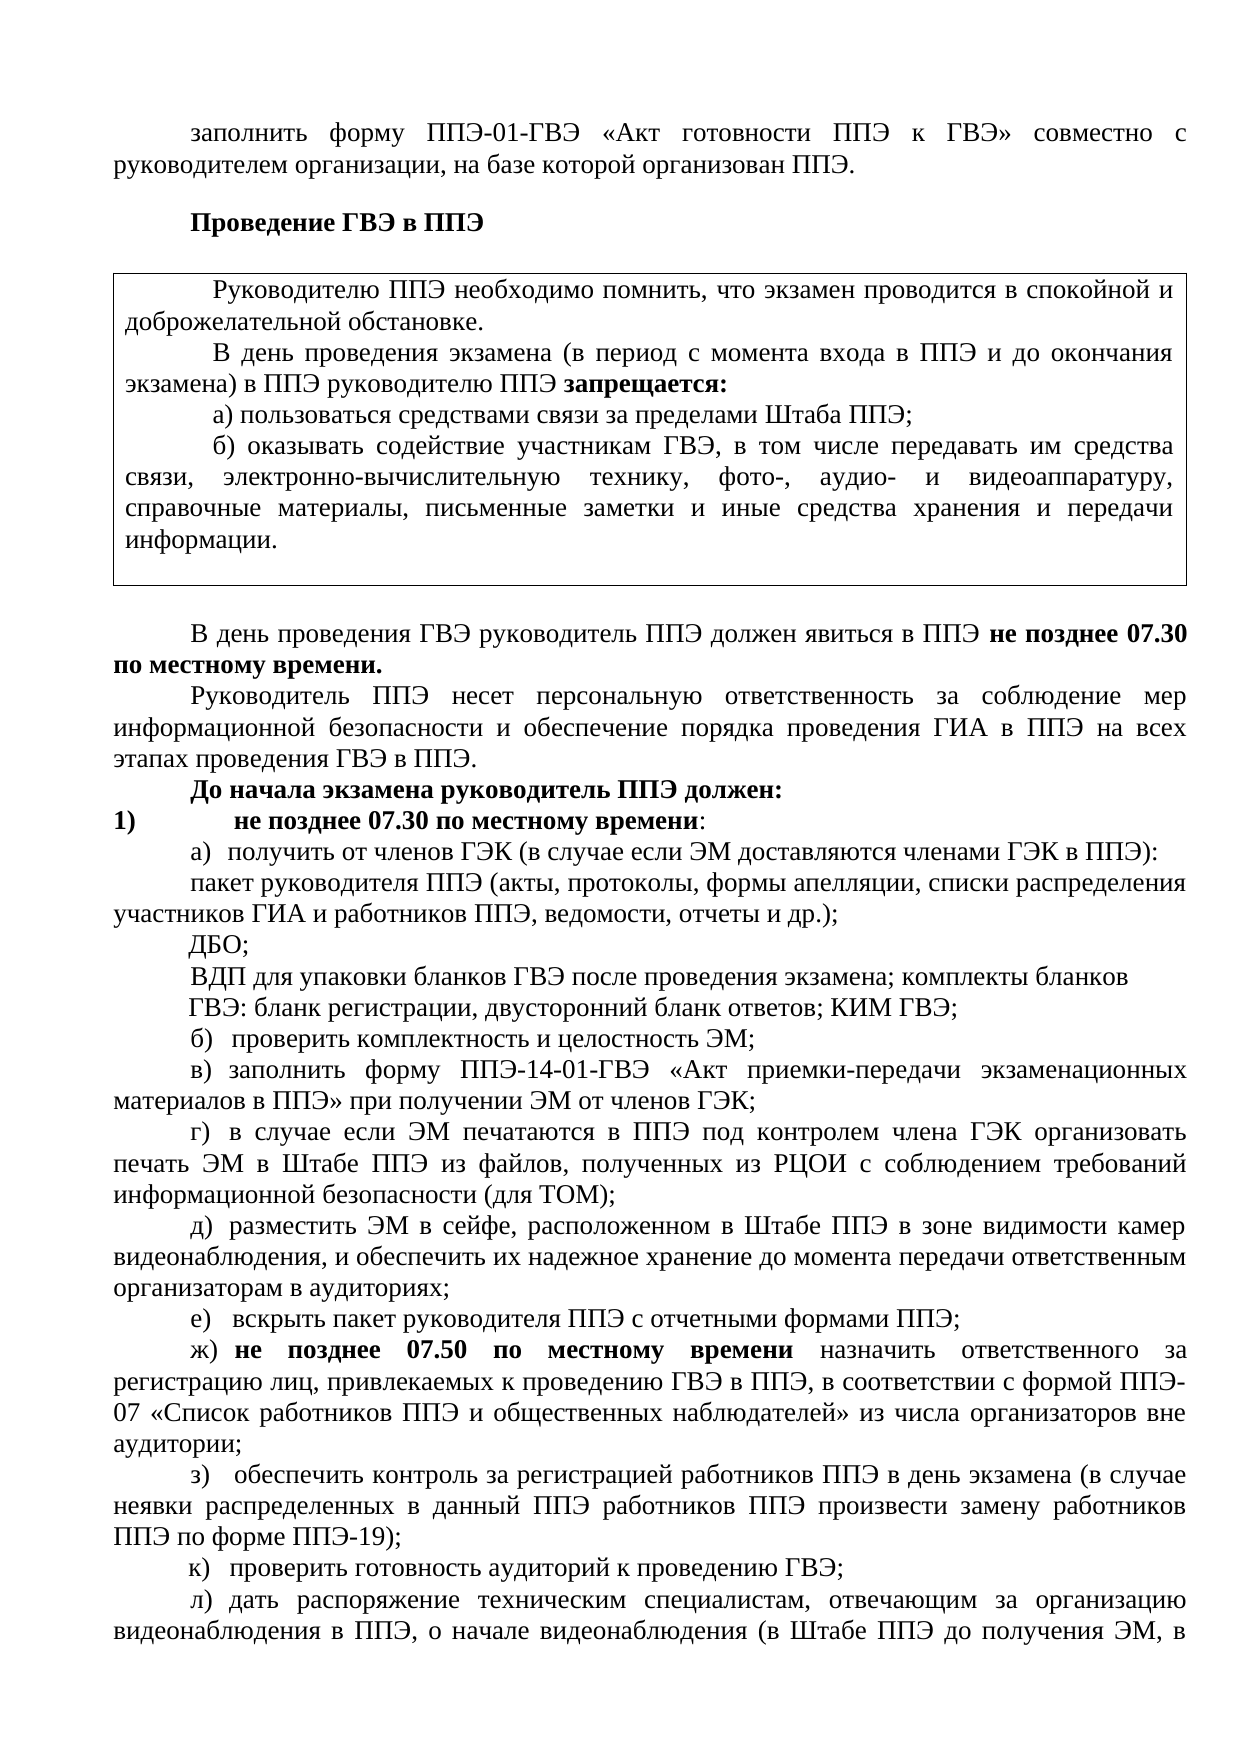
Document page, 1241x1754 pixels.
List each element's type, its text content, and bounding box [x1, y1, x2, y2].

text Проведение ГВЭ в ППЭ [113, 206, 1188, 237]
text ВДП для упаковки бланков ГВЭ после проведения экзамена; комплекты бланков ГВЭ: бланк регистрации, двусторонний бланк ответов; КИМ ГВЭ; [188, 960, 1188, 1022]
text г) в случае если ЭМ печатаются в ППЭ под контролем члена ГЭК организовать печать ЭМ в Штабе ППЭ из файлов, полученных из РЦОИ с соблюдением требований информационной безопасности (для ТОМ); [113, 1116, 1188, 1209]
text в) заполнить форму ППЭ-14-01-ГВЭ «Акт приемки-передачи экзаменационных материалов в ППЭ» при получении ЭМ от членов ГЭК; [113, 1053, 1188, 1116]
text заполнить форму ППЭ-01-ГВЭ «Акт готовности ППЭ к ГВЭ» совместно с руководителем организации, на базе которой организован ППЭ. [113, 117, 1188, 179]
text пакет руководителя ППЭ (акты, протоколы, формы апелляции, списки распределения участников ГИА и работников ППЭ, ведомости, отчеты и др.); [113, 866, 1188, 929]
text ж) не позднее 07.50 по местному времени назначить ответственного за регистрацию лиц, привлекаемых к проведению ГВЭ в ППЭ, в соответствии с формой ППЭ-07 «Список работников ППЭ и общественных наблюдателей» из числа организаторов вне аудитории; [113, 1333, 1188, 1458]
text ДБО; [113, 929, 1188, 960]
text Руководитель ППЭ несет персональную ответственность за соблюдение мер информационной безопасности и обеспечение порядка проведения ГИА в ППЭ на всех этапах проведения ГВЭ в ППЭ. [113, 679, 1188, 773]
text До начала экзамена руководитель ППЭ должен: [113, 773, 1188, 804]
table_header Руководителю ППЭ необходимо помнить, что экзамен проводится в спокойной и доброжелательной обстановке. В день проведения экзамена (в период с момента входа в ППЭ и до окончания экзамена) в ППЭ руководителю ППЭ запрещается: а) пользоваться средствами связи за пределами Штаба ППЭ; б) оказывать содействие участникам ГВЭ, в том числе передавать им средства связи, электронно-вычислительную технику, фото-, аудио- и видеоаппаратуру, справочные материалы, письменные заметки и иные средства хранения и передачи информации. [114, 274, 1186, 585]
text з) обеспечить контроль за регистрацией работников ППЭ в день экзамена (в случае неявки распределенных в данный ППЭ работников ППЭ произвести замену работников ППЭ по форме ППЭ-19); [113, 1458, 1188, 1552]
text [113, 1583, 1188, 1645]
text д) разместить ЭМ в сейфе, расположенном в Штабе ППЭ в зоне видимости камер видеонаблюдения, и обеспечить их надежное хранение до момента передачи ответственным организаторам в аудиториях; [113, 1209, 1188, 1302]
text е) вскрыть пакет руководителя ППЭ с отчетными формами ППЭ; [113, 1302, 1188, 1333]
text к) проверить готовность аудиторий к проведению ГВЭ; [113, 1552, 1188, 1583]
text а) получить от членов ГЭК (в случае если ЭМ доставляются членами ГЭК в ППЭ): [113, 835, 1188, 866]
text б) проверить комплектность и целостность ЭМ; [113, 1022, 1188, 1053]
list не позднее 07.30 по местному времени: [113, 804, 1188, 835]
text В день проведения ГВЭ руководитель ППЭ должен явиться в ППЭ не позднее 07.30 по местному времени. [113, 617, 1188, 679]
